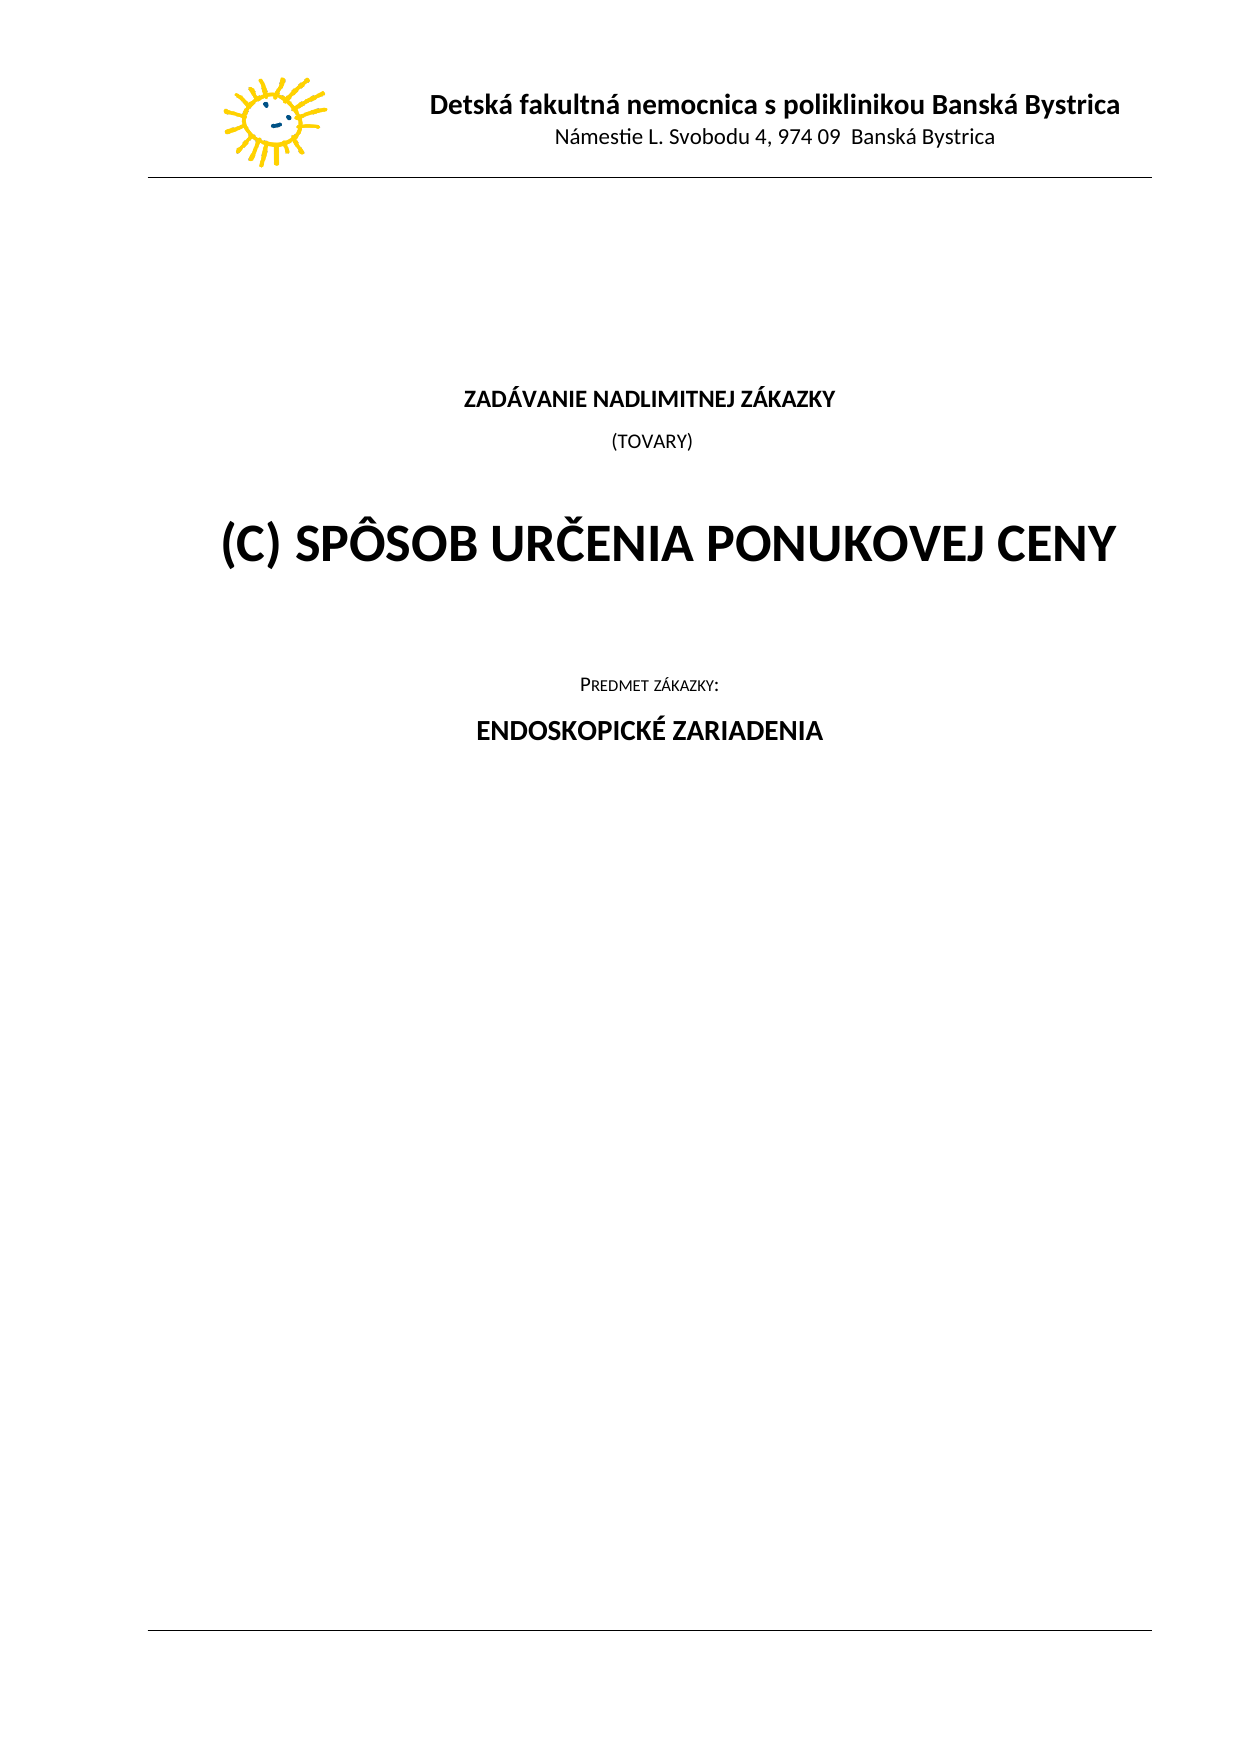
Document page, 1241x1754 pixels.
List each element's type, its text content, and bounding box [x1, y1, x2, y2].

picture [212, 63, 334, 173]
text (TOVARY) [148, 428, 1152, 454]
text Endoskopické zariadenia [148, 712, 1152, 747]
list Spôsob určenia ponukovej ceny [185, 509, 1152, 575]
text ZADÁVANIE NADLIMITNEJ ZÁKAZKY [148, 383, 1152, 413]
text Predmet zákazky: [148, 671, 1152, 697]
